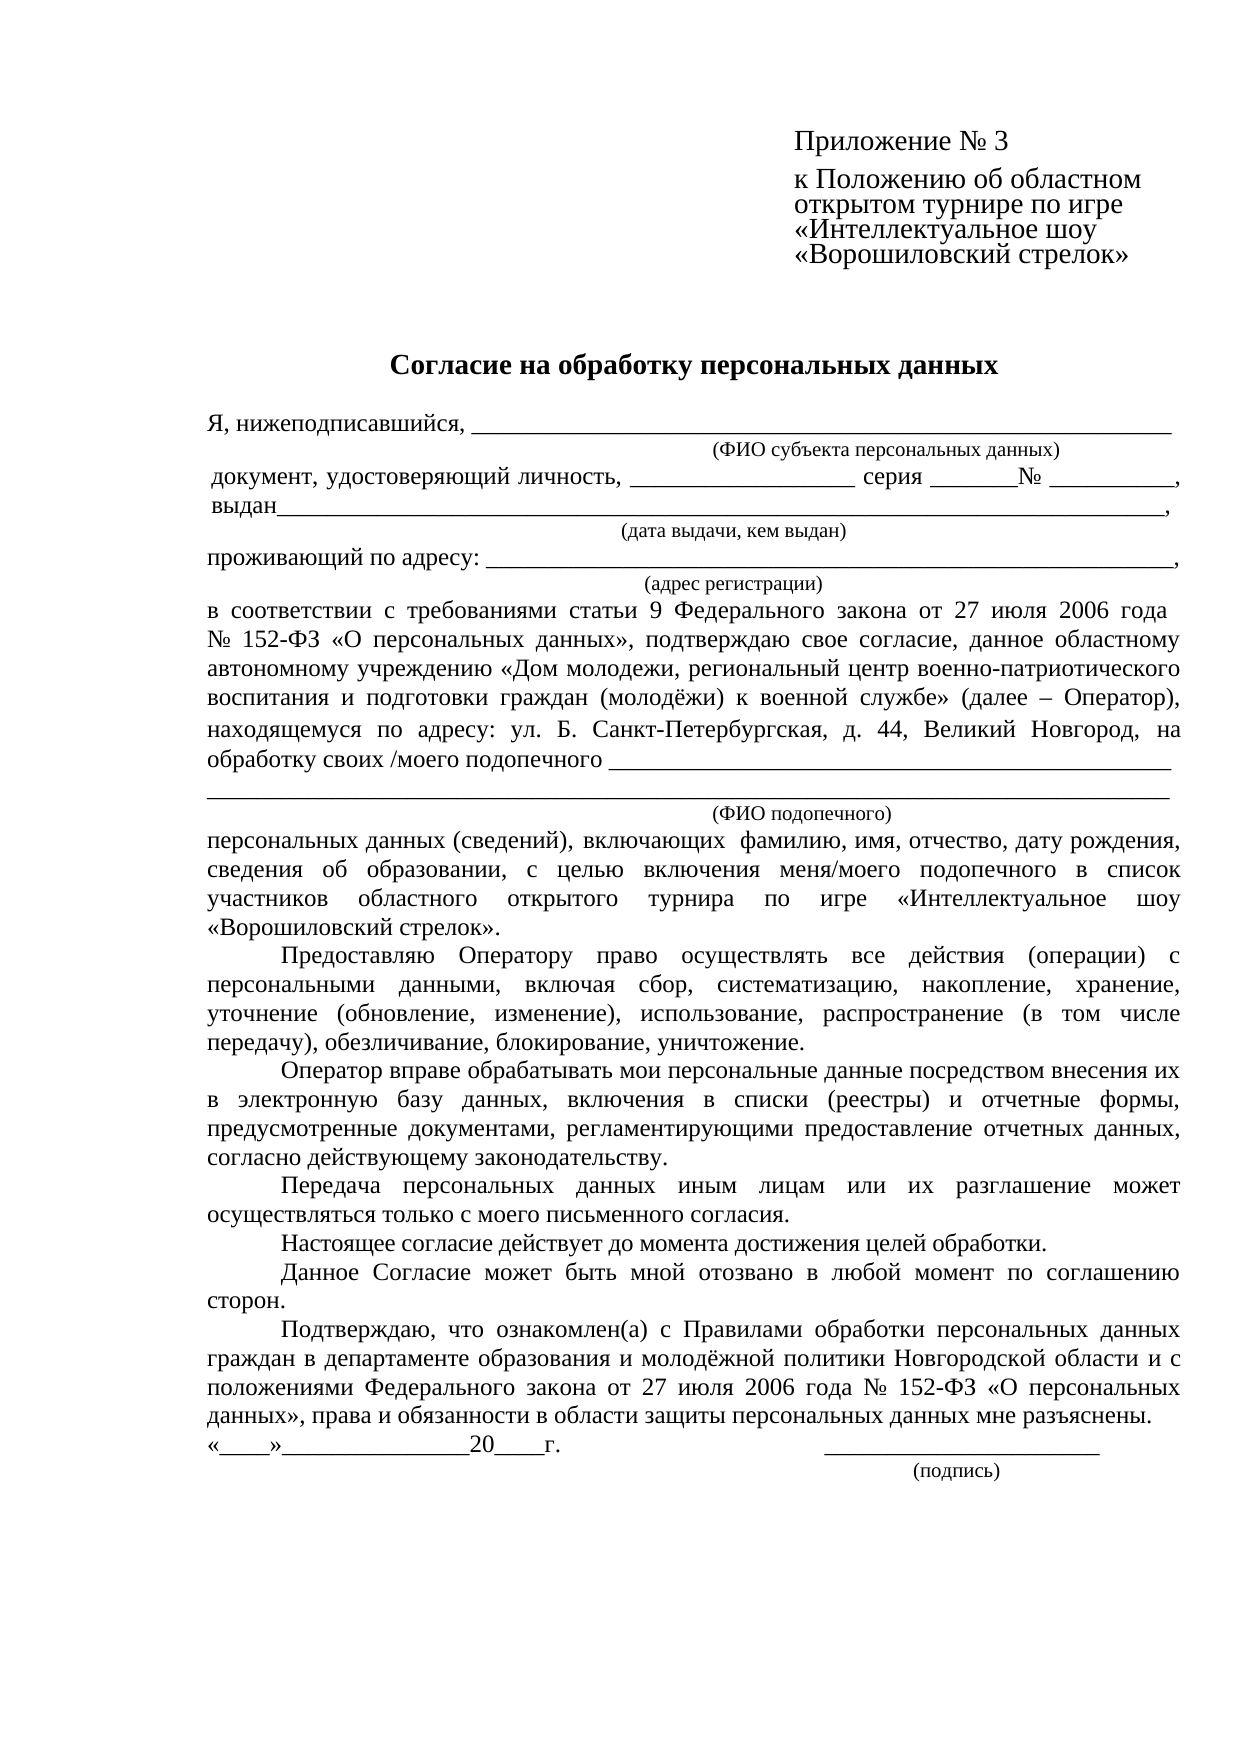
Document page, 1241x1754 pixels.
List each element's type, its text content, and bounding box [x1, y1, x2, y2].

text (адрес регистрации) [211, 571, 1181, 595]
text «____»_______________20____г. ______________________ [207, 1429, 1181, 1458]
table_header Приложение № 3 к Положению об областном открытом турнире по игре «Интеллектуальное шоу «Ворошиловский стрелок» [783, 118, 1192, 268]
text Передача персональных данных иным лицам или их разглашение может осуществляться только с моего письменного согласия. [207, 1170, 1181, 1228]
text документ, удостоверяющий личность, __________________ серия _______№ __________, выдан_______________________________________________________________________, [211, 461, 1181, 518]
text Подтверждаю, что ознакомлен(а) с Правилами обработки персональных данных граждан в департаменте образования и молодёжной политики Новгородской области и с положениями Федерального закона от 27 июля 2006 года № 152-ФЗ «О персональных данных», права и обязанности в области защиты персональных данных мне разъяснены. [207, 1314, 1181, 1429]
text _____________________________________________________________________________ [207, 773, 1181, 801]
text (ФИО субъекта персональных данных) [211, 437, 1181, 461]
text Я, нижеподписавшийся, ________________________________________________________ [207, 408, 1181, 437]
text Оператор вправе обрабатывать мои персональные данные посредством внесения их в электронную базу данных, включения в списки (реестры) и отчетные формы, предусмотренные документами, регламентирующими предоставление отчетных данных, согласно действующему законодательству. [207, 1055, 1181, 1170]
text Согласие на обработку персональных данных [207, 354, 1181, 379]
text Данное Согласие может быть мной отозвано в любой момент по соглашению сторон. [207, 1257, 1181, 1314]
text (дата выдачи, кем выдан) [211, 518, 1181, 542]
text Настоящее согласие действует до момента достижения целей обработки. [207, 1228, 1181, 1257]
text проживающий по адресу: _______________________________________________________, [207, 542, 1181, 571]
text персональных данных (сведений), включающих фамилию, имя, отчество, дату рождения, сведения об образовании, с целью включения меня/моего подопечного в список участников областного открытого турнира по игре «Интеллектуальное шоу «Ворошиловский стрелок». [207, 825, 1181, 940]
text (подпись) [732, 1458, 1181, 1482]
text в соответствии с требованиями статьи 9 Федерального закона от 27 июля 2006 года № 152-ФЗ «О персональных данных», подтверждаю свое согласие, данное областному автономному учреждению «Дом молодежи, региональный центр военно-патриотического воспитания и подготовки граждан (молодёжи) к военной службе» (далее – Оператор), находящемуся по адресу: ул. Б. Санкт-Петербургская, д. 44, Великий Новгород, на обработку своих /моего подопечного _____________________________________________ [207, 595, 1181, 773]
text (ФИО подопечного) [207, 801, 1181, 825]
text Предоставляю Оператору право осуществлять все действия (операции) с персональными данными, включая сбор, систематизацию, накопление, хранение, уточнение (обновление, изменение), использование, распространение (в том числе передачу), обезличивание, блокирование, уничтожение. [207, 940, 1181, 1055]
